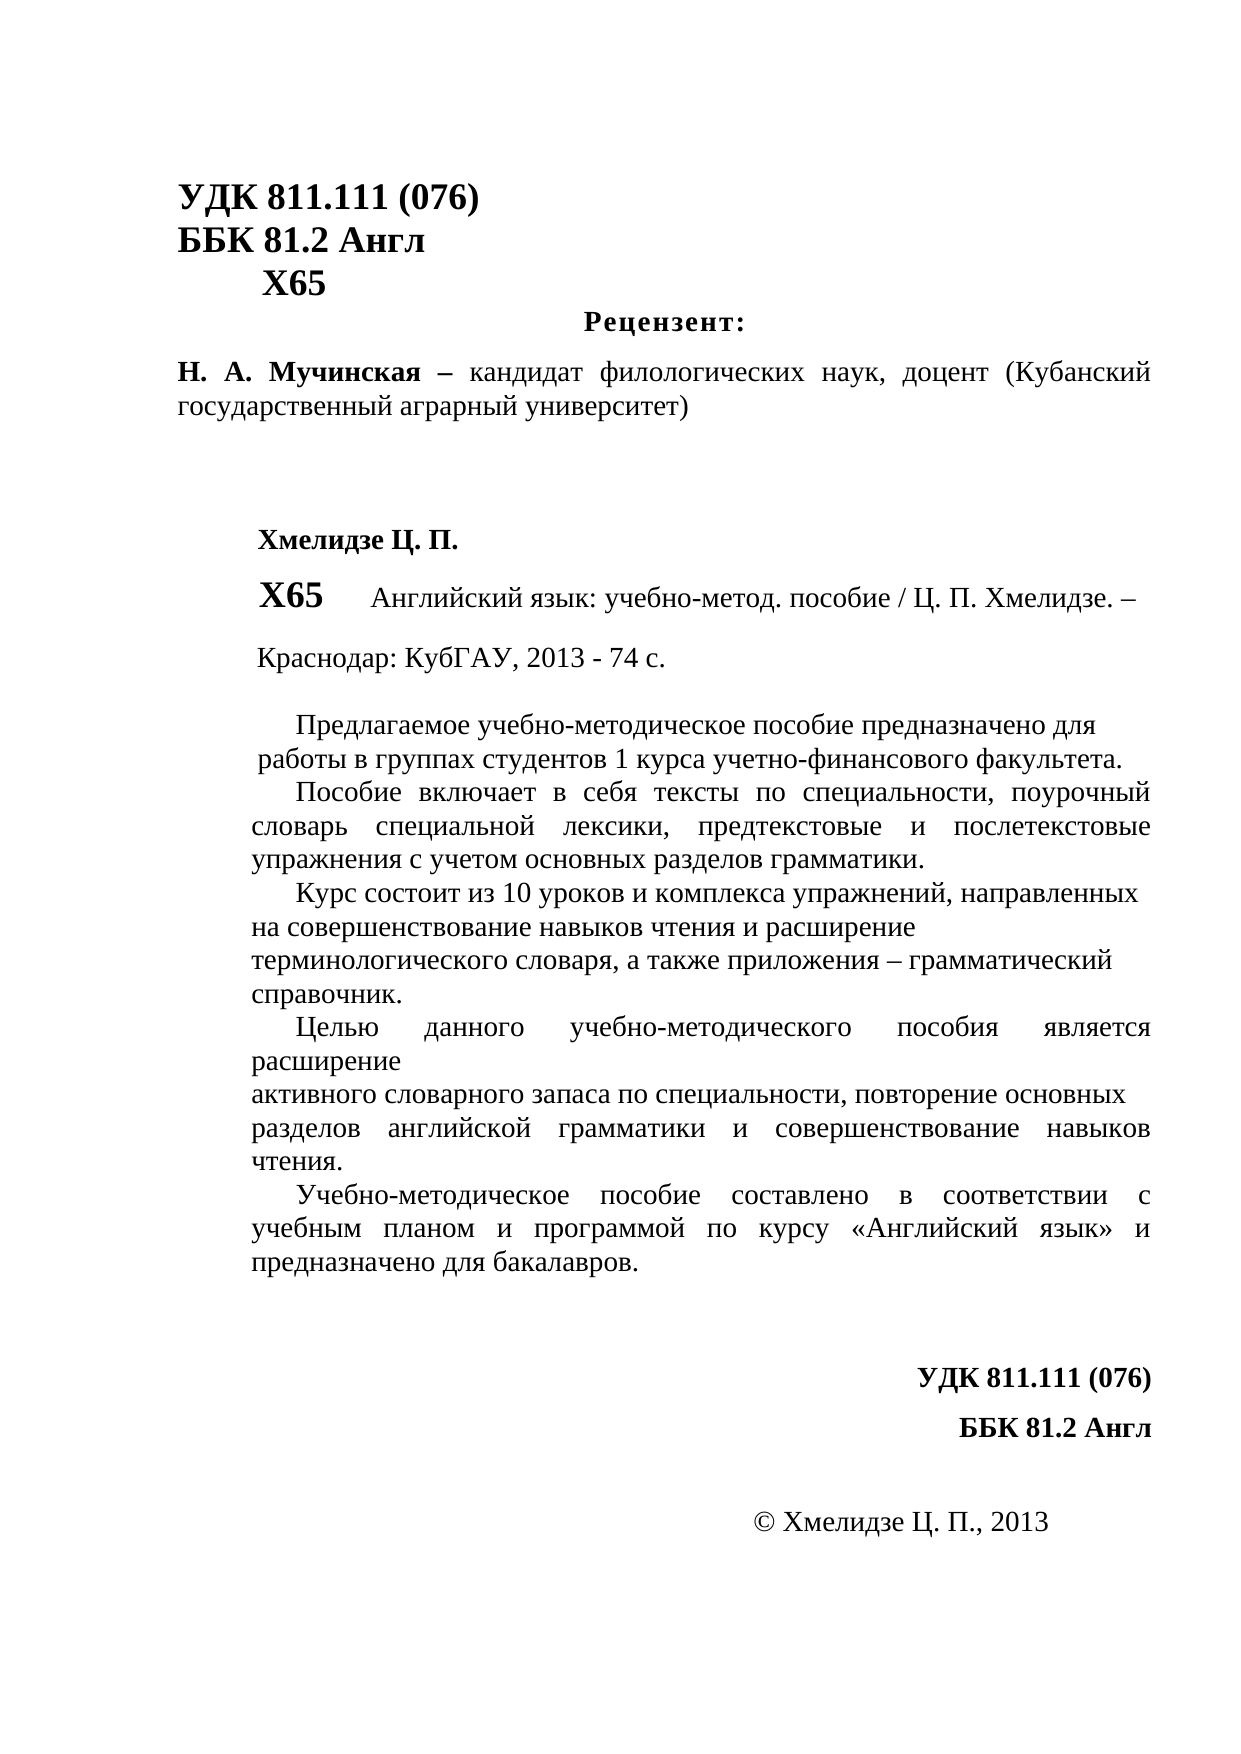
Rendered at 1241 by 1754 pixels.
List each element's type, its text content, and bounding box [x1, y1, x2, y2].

text работы в группах студентов 1 курса учетно-финансового факультета. [177, 741, 1152, 774]
text Н. А. Мучинская – кандидат филологических наук, доцент (Кубанский государственный аграрный университет) [177, 354, 1152, 421]
text на совершенствование навыков чтения и расширение [177, 909, 1152, 942]
text Хмелидзе Ц. П. [177, 522, 1152, 556]
text ББК 81.2 Англ [177, 218, 1152, 261]
text Пособие включает в себя тексты по специальности, поурочный словарь специальной лексики, предтекстовые и послетекстовые упражнения с учетом основных разделов грамматики. [251, 774, 1152, 875]
text Краснодар: КубГАУ, 2013 - 74 с. [118, 640, 1152, 674]
text ББК 81.2 Англ [177, 1411, 1152, 1444]
text Учебно-методическое пособие составлено в соответствии с учебным планом и программой по курсу «Английский язык» и предназначено для бакалавров. [251, 1177, 1152, 1278]
text УДК 811.111 (076) [177, 1360, 1152, 1394]
text УДК 811.111 (076) [177, 174, 1152, 218]
text разделов английской грамматики и совершенствование навыков чтения. [251, 1110, 1152, 1177]
text Целью данного учебно-методического пособия является расширение [251, 1009, 1152, 1076]
text терминологического словаря, а также приложения – грамматический [177, 942, 1152, 976]
text Курс состоит из 10 уроков и комплекса упражнений, направленных [177, 875, 1152, 909]
text Рецензент: [177, 304, 1152, 337]
text © Хмелидзе Ц. П., 2013 [753, 1504, 1152, 1538]
text Х65 [177, 261, 1152, 304]
text активного словарного запаса по специальности, повторение основных [177, 1076, 1152, 1110]
text Х65 Английский язык: учебно-метод. пособие / Ц. П. Хмелидзе. – [118, 572, 1152, 615]
text Предлагаемое учебно-методическое пособие предназначено для [177, 707, 1152, 741]
text справочник. [177, 976, 1152, 1009]
